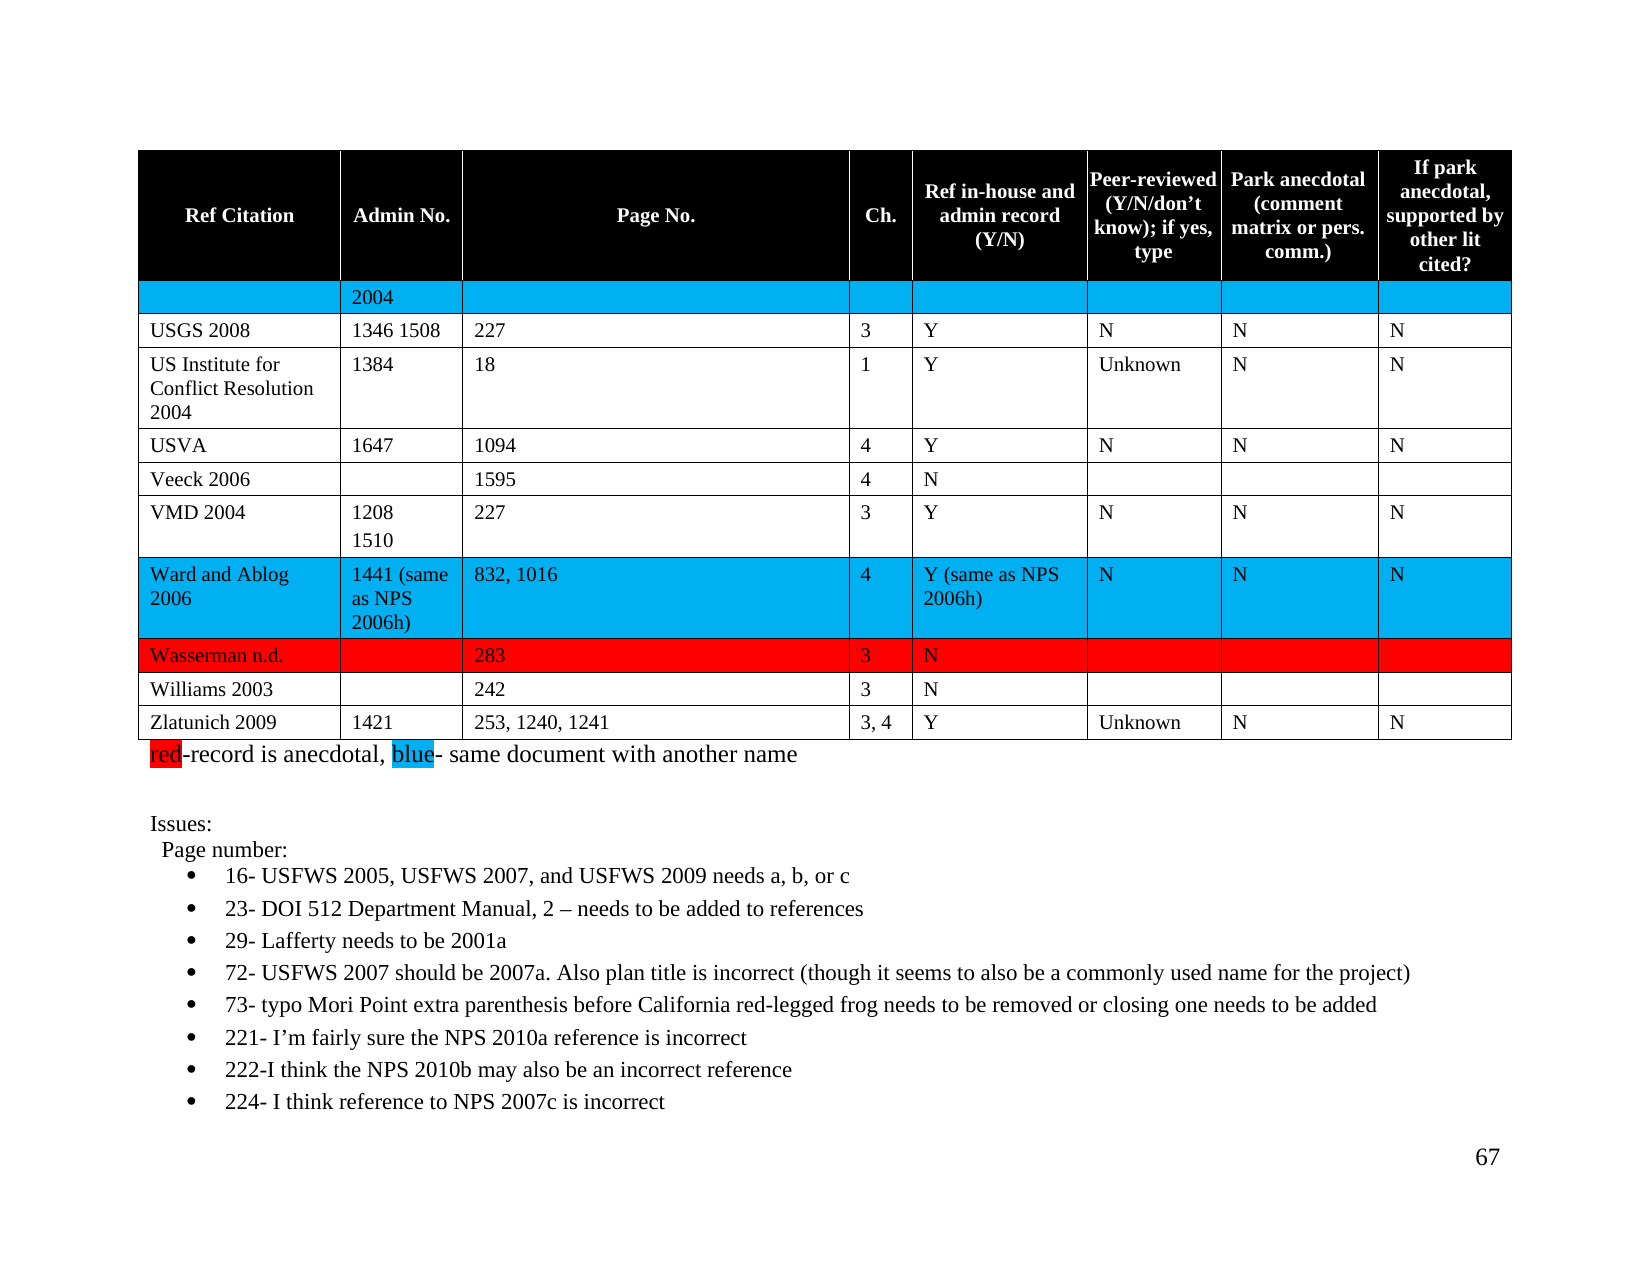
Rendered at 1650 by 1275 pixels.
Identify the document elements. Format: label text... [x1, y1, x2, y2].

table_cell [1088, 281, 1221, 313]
list 72- USFWS 2007 should be 2007a. Also plan title is incorrect (though it seems to also be a commonly used name for the project) [187, 959, 1500, 986]
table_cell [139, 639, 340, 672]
table_header Admin No. [341, 151, 462, 280]
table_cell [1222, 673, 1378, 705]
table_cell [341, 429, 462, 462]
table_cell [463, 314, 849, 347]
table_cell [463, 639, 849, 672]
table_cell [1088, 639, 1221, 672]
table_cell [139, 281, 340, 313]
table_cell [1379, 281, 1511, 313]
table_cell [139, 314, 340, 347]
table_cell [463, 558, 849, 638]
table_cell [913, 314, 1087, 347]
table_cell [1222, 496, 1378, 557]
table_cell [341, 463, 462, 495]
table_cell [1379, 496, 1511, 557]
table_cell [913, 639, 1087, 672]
text Issues: [150, 809, 1500, 836]
text Page number: [150, 836, 1500, 862]
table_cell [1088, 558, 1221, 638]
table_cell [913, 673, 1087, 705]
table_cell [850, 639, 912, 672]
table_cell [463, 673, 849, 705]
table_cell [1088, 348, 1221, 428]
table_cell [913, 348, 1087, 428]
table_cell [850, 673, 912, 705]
list 73- typo Mori Point extra parenthesis before California red-legged frog needs to be removed or closing one needs to be added [187, 991, 1500, 1018]
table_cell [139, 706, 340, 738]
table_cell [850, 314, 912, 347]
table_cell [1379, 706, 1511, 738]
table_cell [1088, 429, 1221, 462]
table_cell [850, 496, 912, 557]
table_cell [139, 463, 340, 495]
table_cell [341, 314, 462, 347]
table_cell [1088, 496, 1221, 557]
list 221- I’m fairly sure the NPS 2010a reference is incorrect [187, 1024, 1500, 1050]
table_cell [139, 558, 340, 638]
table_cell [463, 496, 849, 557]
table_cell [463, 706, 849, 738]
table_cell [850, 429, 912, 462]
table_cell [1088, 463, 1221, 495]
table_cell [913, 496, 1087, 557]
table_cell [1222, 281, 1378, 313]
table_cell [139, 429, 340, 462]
list 29- Lafferty needs to be 2001a [187, 927, 1500, 953]
table_header Peer-reviewed (Y/N/don’t know); if yes, type [1088, 151, 1221, 280]
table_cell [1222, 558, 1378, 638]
list 16- USFWS 2005, USFWS 2007, and USFWS 2009 needs a, b, or c [187, 862, 1500, 889]
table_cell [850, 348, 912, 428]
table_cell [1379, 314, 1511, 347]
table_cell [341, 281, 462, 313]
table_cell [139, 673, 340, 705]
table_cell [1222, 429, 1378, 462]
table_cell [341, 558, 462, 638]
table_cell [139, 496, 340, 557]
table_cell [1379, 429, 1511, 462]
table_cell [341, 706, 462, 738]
table_header Ch. [850, 151, 912, 280]
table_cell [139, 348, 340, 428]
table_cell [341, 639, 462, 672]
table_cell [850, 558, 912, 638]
table_header Park anecdotal (comment matrix or pers. comm.) [1222, 151, 1378, 280]
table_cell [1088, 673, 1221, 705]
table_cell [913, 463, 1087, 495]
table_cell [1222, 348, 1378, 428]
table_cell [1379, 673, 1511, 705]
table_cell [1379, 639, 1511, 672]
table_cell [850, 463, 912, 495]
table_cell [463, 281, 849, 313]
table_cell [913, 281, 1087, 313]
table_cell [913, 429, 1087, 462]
list 224- I think reference to NPS 2007c is incorrect [187, 1088, 1500, 1115]
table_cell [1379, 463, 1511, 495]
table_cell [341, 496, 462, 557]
table_header Ref Citation [139, 151, 340, 280]
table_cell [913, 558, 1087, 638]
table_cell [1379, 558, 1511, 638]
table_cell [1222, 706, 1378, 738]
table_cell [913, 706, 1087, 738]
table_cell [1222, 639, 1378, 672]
text red-record is anecdotal, blue- same document with another name [182, 740, 392, 768]
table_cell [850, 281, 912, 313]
table_header Page No. [463, 151, 849, 280]
text red-record is anecdotal, blue- same document with another name [434, 740, 1500, 768]
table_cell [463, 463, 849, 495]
table_header If park anecdotal, supported by other lit cited? [1379, 151, 1511, 280]
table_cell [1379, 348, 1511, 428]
table_header Ref in-house and admin record (Y/N) [913, 151, 1087, 280]
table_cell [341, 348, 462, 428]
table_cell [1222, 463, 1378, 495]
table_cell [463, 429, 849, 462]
list 23- DOI 512 Department Manual, 2 – needs to be added to references [187, 894, 1500, 921]
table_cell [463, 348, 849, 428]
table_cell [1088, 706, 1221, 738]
list 222-I think the NPS 2010b may also be an incorrect reference [187, 1056, 1500, 1082]
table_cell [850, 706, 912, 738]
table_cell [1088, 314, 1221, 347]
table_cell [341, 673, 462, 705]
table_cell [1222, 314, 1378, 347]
